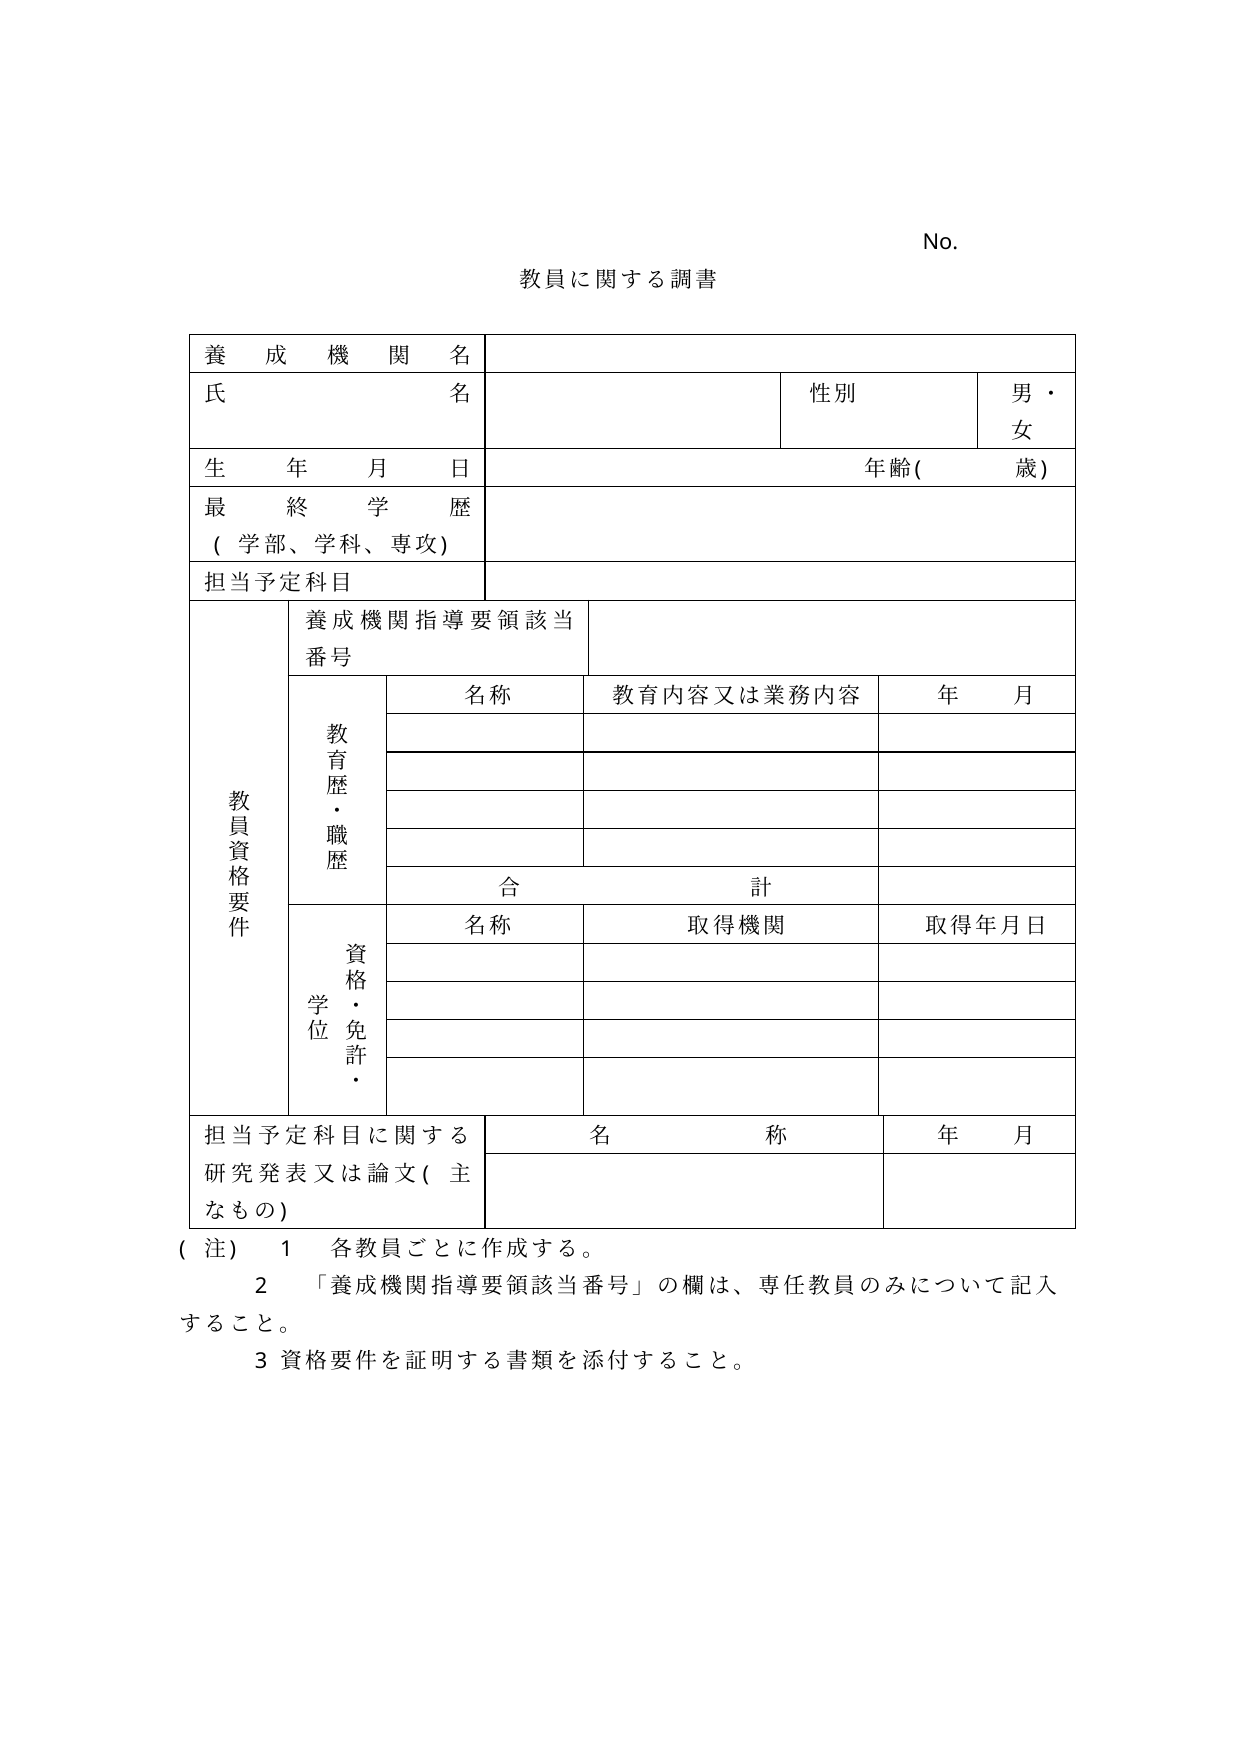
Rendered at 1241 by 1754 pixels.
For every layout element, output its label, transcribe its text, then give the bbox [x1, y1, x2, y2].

table_cell [584, 944, 878, 981]
table_cell 取得年月日 [879, 905, 1075, 942]
table_cell [486, 562, 1075, 599]
table_cell [387, 791, 583, 828]
text 3 資格要件を証明する書類を添付すること。 [179, 1340, 1061, 1377]
table_cell 名称 [387, 905, 583, 942]
text No. [179, 222, 972, 259]
table_cell [879, 867, 1075, 904]
table_cell [584, 1058, 878, 1115]
table_cell 合 計 [387, 867, 878, 904]
table_cell 名称 [387, 676, 583, 713]
table_cell [879, 982, 1075, 1019]
table_cell [589, 601, 1075, 675]
table_header [486, 335, 1075, 372]
table_cell 男・女 [978, 373, 1075, 448]
table_cell [884, 1154, 1075, 1227]
table_cell 年 月 [884, 1116, 1075, 1153]
table_cell 教育内容又は業務内容 [584, 676, 878, 713]
table_cell 年 月 [879, 676, 1075, 713]
table_cell [486, 487, 1075, 561]
table_cell 取得機関 [584, 905, 878, 942]
table_cell [584, 791, 878, 828]
table_cell 名 称 [486, 1116, 883, 1153]
table_cell 教育歴・職歴 [289, 676, 386, 904]
table_cell [387, 1058, 583, 1115]
table_cell 資格・免許・学位 [289, 905, 386, 1115]
table_cell 教員資格要件 [190, 601, 288, 1115]
table_cell [387, 714, 583, 751]
text 2 「養成機関指導要領該当番号」の欄は、専任教員のみについて記入すること。 [179, 1266, 1061, 1340]
table_cell 性別 [781, 373, 977, 448]
table_cell [879, 753, 1075, 789]
table_cell [879, 944, 1075, 981]
table_cell 生年月日 [190, 449, 484, 486]
table_cell [584, 1020, 878, 1057]
table_cell [486, 373, 780, 448]
table_cell [879, 714, 1075, 751]
table_cell 氏名 [190, 373, 484, 448]
text (注) 1 各教員ごとに作成する。 [179, 1228, 1061, 1266]
table_cell [584, 982, 878, 1019]
table_cell [584, 829, 878, 866]
table_cell [387, 944, 583, 981]
table_cell 担当予定科目に関する研究発表又は論文(主なもの) [190, 1116, 484, 1227]
table_cell [584, 753, 878, 789]
table_cell [879, 791, 1075, 828]
table_cell [387, 982, 583, 1019]
table_cell [486, 1154, 883, 1227]
table_cell [879, 1020, 1075, 1057]
table_header 養成機関名 [190, 335, 484, 372]
table_cell [879, 1058, 1075, 1115]
table_cell 年齢( 歳) [486, 449, 1075, 486]
table_cell [879, 829, 1075, 866]
table_cell [387, 753, 583, 789]
table_cell [584, 714, 878, 751]
text 教員に関する調書 [179, 259, 1061, 297]
table_cell 担当予定科目 [190, 562, 484, 599]
table_cell 養成機関指導要領該当番号 [289, 601, 588, 675]
table_cell 最終学歴 (学部、学科、専攻) [190, 487, 484, 561]
table_cell [387, 1020, 583, 1057]
table_cell [387, 829, 583, 866]
